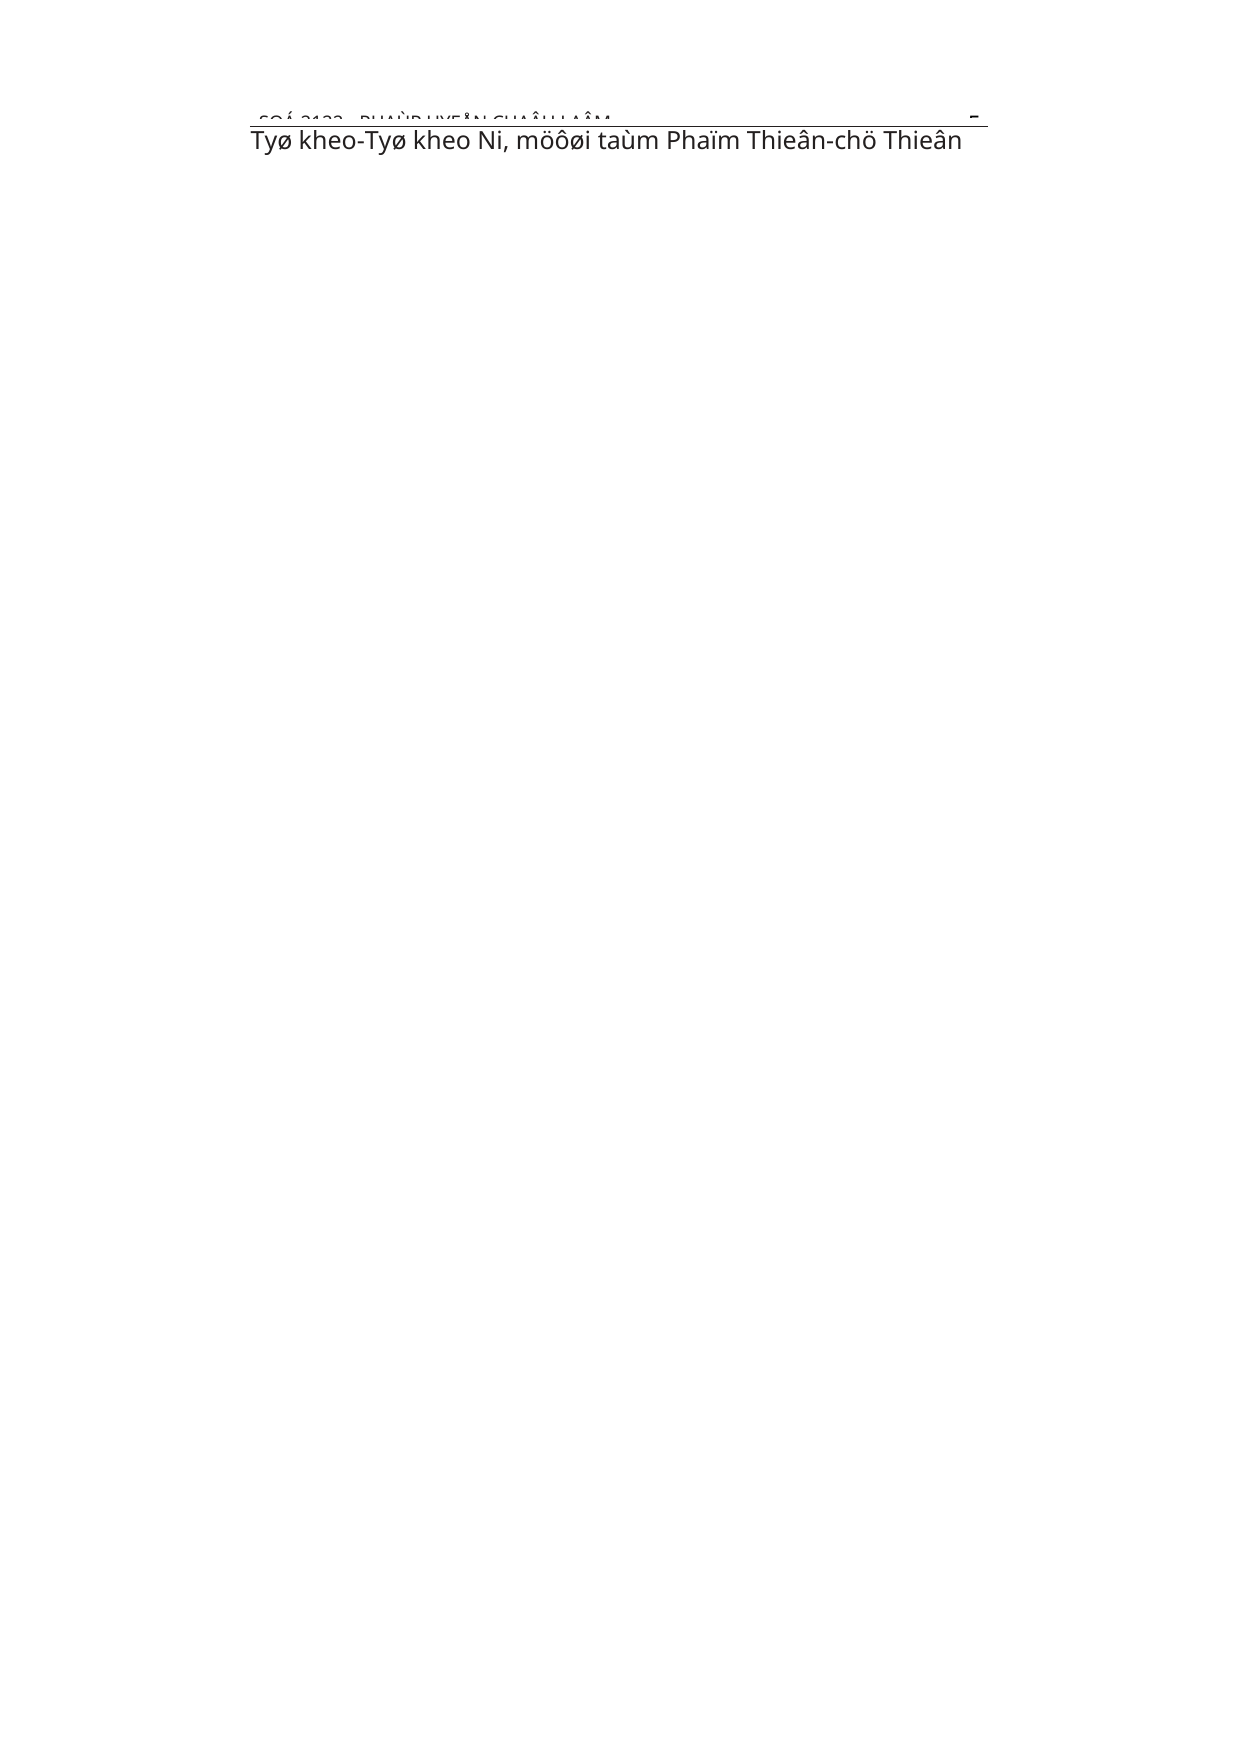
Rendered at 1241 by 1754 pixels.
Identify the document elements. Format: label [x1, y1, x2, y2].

text [250, 125, 990, 156]
